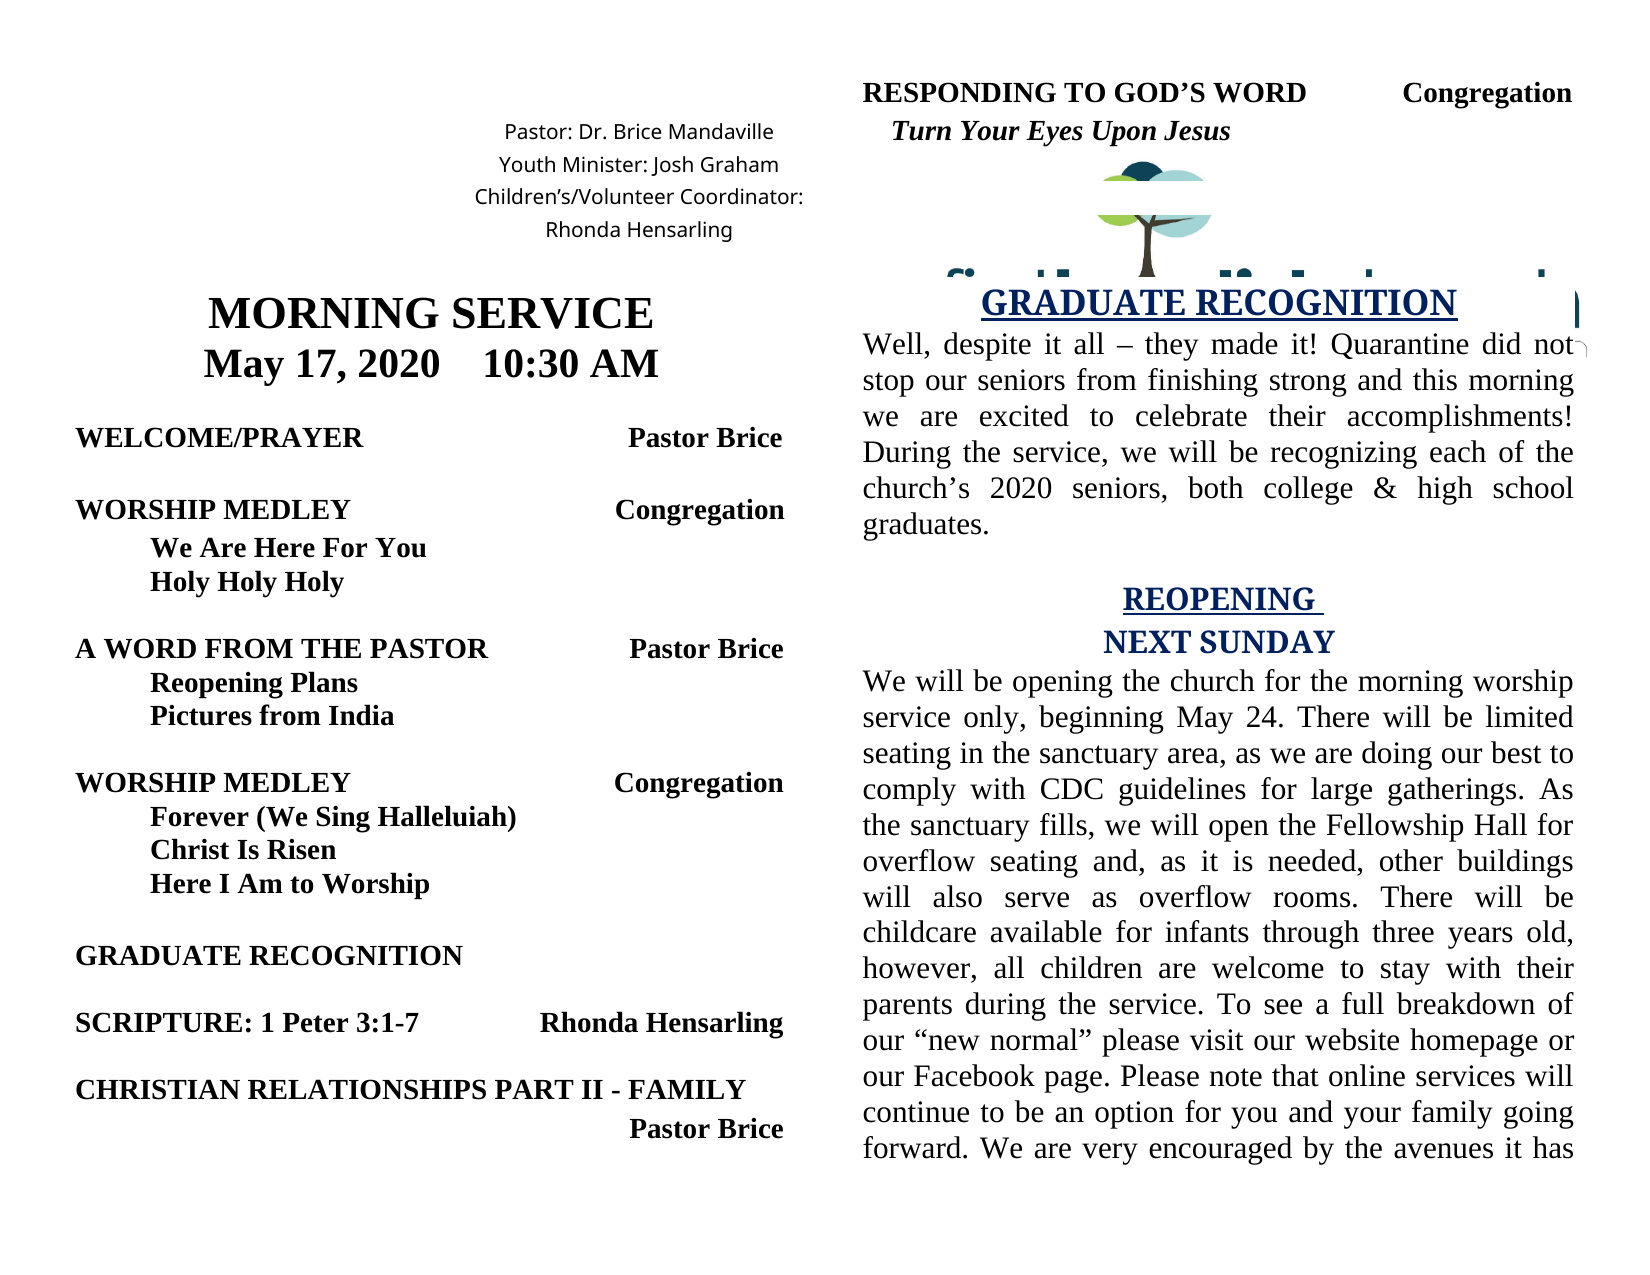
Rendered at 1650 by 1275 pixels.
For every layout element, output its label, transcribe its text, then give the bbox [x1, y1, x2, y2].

text RESPONDING TO GOD’S WORD Congregation [862, 75, 1575, 108]
text A WORD FROM THE PASTOR Pastor Brice [75, 631, 787, 665]
text Turn Your Eyes Upon Jesus [891, 113, 1575, 147]
text WORSHIP MEDLEY Congregation [75, 492, 787, 526]
text SCRIPTURE: 1 Peter 3:1-7 Rhonda Hensarling [75, 1005, 787, 1039]
text Holy Holy Holy [75, 564, 787, 598]
text NEXT SUNDAY [862, 619, 1575, 662]
text Christ Is Risen [75, 832, 787, 866]
text We Are Here For You [75, 531, 787, 564]
text WORSHIP MEDLEY Congregation [75, 765, 787, 799]
text WELCOME/PRAYER Pastor Brice [75, 420, 787, 453]
text Well, despite it all – they made it! Quarantine did not stop our seniors from finishing strong and this morning we are excited to celebrate their accomplishments! During the service, we will be recognizing each of the church’s 2020 seniors, both college & high school graduates. [862, 325, 1575, 541]
text GRADUATE RECOGNITION [862, 277, 1575, 325]
text May 17, 2020 10:30 AM [75, 338, 787, 386]
text CHRISTIAN RELATIONSHIPS PART II - FAMILY Pastor Brice [75, 1072, 787, 1144]
text Here I Am to Worship [75, 866, 787, 899]
picture [868, 141, 1650, 399]
text Reopening Plans [75, 665, 787, 698]
text Pictures from India [75, 698, 787, 732]
text REOPENING [862, 577, 1575, 619]
text GRADUATE RECOGNITION [75, 938, 787, 972]
text Forever (We Sing Halleluiah) [75, 799, 787, 832]
text MORNING SERVICE [75, 286, 787, 338]
